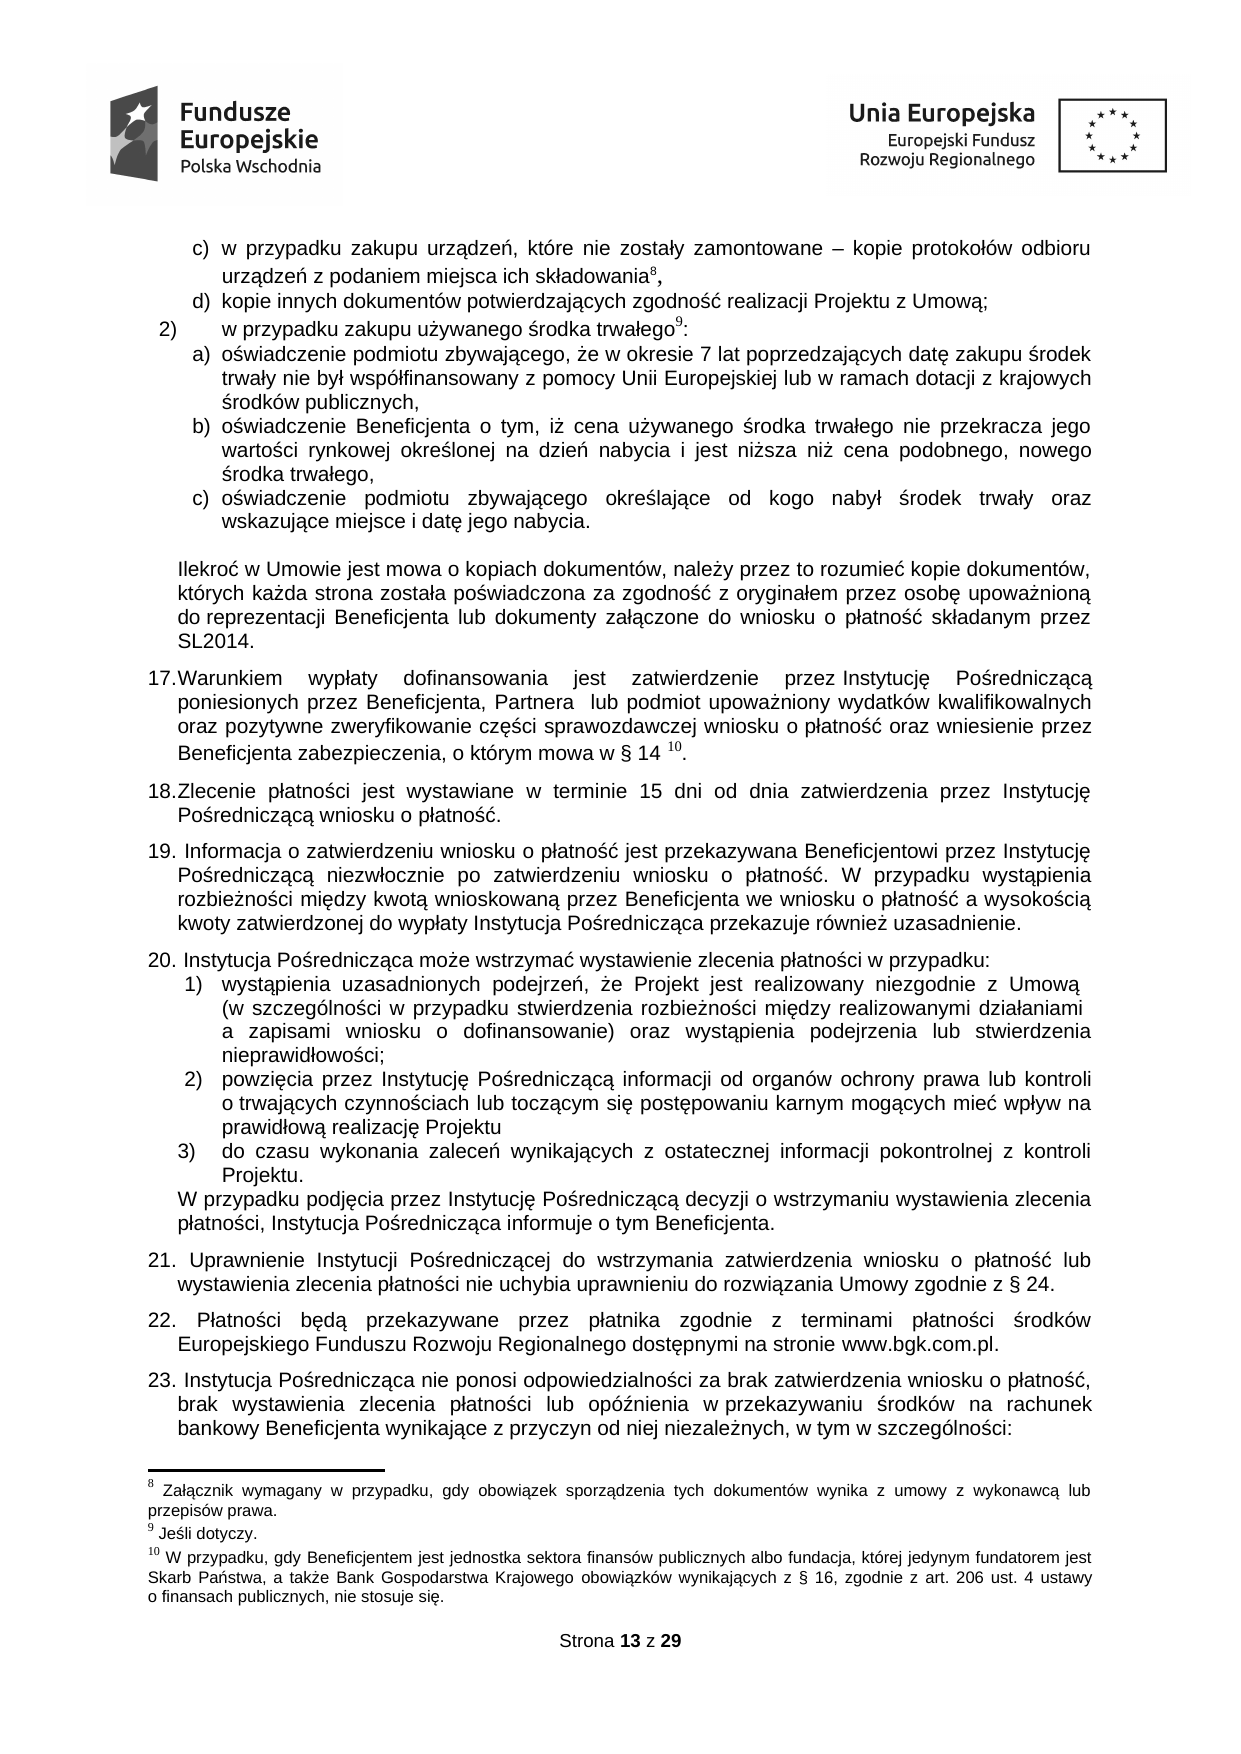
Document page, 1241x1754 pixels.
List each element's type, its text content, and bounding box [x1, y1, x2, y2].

list Warunkiem wypłaty dofinansowania jest zatwierdzenie przez Instytucję Pośredniczącą poniesionych przez Beneficjenta, Partnera lub podmiot upoważniony wydatków kwalifikowalnych oraz pozytywne zweryfikowanie części sprawozdawczej wniosku o płatność oraz wniesienie przez Beneficjenta zabezpieczenia, o którym mowa w § 14 . [148, 666, 1092, 766]
list Uprawnienie Instytucji Pośredniczącej do wstrzymania zatwierdzenia wniosku o płatność lub wystawienia zlecenia płatności nie uchybia uprawnieniu do rozwiązania Umowy zgodnie z § 24. [148, 1247, 1092, 1295]
list oświadczenie podmiotu zbywającego, że w okresie 7 lat poprzedzających datę zakupu środek trwały nie był współfinansowany z pomocy Unii Europejskiej lub w ramach dotacji z krajowych środków publicznych, [192, 342, 1092, 413]
list oświadczenie Beneficjenta o tym, iż cena używanego środka trwałego nie przekracza jego wartości rynkowej określonej na dzień nabycia i jest niższa niż cena podobnego, nowego środka trwałego, [192, 413, 1092, 485]
list do czasu wykonania zaleceń wynikających z ostatecznej informacji pokontrolnej z kontroli Projektu. [177, 1139, 1092, 1187]
list Instytucja Pośrednicząca nie ponosi odpowiedzialności za brak zatwierdzenia wniosku o płatność, brak wystawienia zlecenia płatności lub opóźnienia w przekazywaniu środków na rachunek bankowy Beneficjenta wynikające z przyczyn od niej niezależnych, w tym w szczególności: [148, 1368, 1092, 1440]
list oświadczenie podmiotu zbywającego określające od kogo nabył środek trwały oraz wskazujące miejsce i datę jego nabycia. [192, 485, 1092, 533]
list w przypadku zakupu używanego środka trwałego: [177, 313, 1092, 342]
list Płatności będą przekazywane przez płatnika zgodnie z terminami płatności środków Europejskiego Funduszu Rozwoju Regionalnego dostępnymi na stronie www.bgk.com.pl. [148, 1308, 1092, 1356]
list wystąpienia uzasadnionych podejrzeń, że Projekt jest realizowany niezgodnie z Umową (w szczególności w przypadku stwierdzenia rozbieżności między realizowanymi działaniami a zapisami wniosku o dofinansowanie) oraz wystąpienia podejrzenia lub stwierdzenia nieprawidłowości; [184, 971, 1092, 1067]
picture [86, 63, 344, 206]
text Ilekroć w Umowie jest mowa o kopiach dokumentów, należy przez to rozumieć kopie dokumentów, których każda strona została poświadczona za zgodność z oryginałem przez osobę upoważnioną do reprezentacji Beneficjenta lub dokumenty załączone do wniosku o płatność składanym przez SL2014. [177, 557, 1092, 653]
text W przypadku podjęcia przez Instytucję Pośredniczącą decyzji o wstrzymaniu wystawienia zlecenia płatności, Instytucja Pośrednicząca informuje o tym Beneficjenta. [177, 1187, 1092, 1235]
list Instytucja Pośrednicząca może wstrzymać wystawienie zlecenia płatności w przypadku: [148, 947, 1092, 971]
list w przypadku zakupu urządzeń, które nie zostały zamontowane – kopie protokołów odbioru urządzeń z podaniem miejsca ich składowania, [192, 236, 1092, 289]
list Zlecenie płatności jest wystawiane w terminie 15 dni od dnia zatwierdzenia przez Instytucję Pośredniczącą wniosku o płatność. [148, 779, 1092, 827]
list Informacja o zatwierdzeniu wniosku o płatność jest przekazywana Beneficjentowi przez Instytucję Pośredniczącą niezwłocznie po zatwierdzeniu wniosku o płatność. W przypadku wystąpienia rozbieżności między kwotą wnioskowaną przez Beneficjenta we wniosku o płatność a wysokością kwoty zatwierdzonej do wypłaty Instytucja Pośrednicząca przekazuje również uzasadnienie. [148, 839, 1092, 935]
list powzięcia przez Instytucję Pośredniczącą informacji od organów ochrony prawa lub kontroli o trwających czynnościach lub toczącym się postępowaniu karnym mogących mieć wpływ na prawidłową realizację Projektu [184, 1067, 1092, 1139]
list kopie innych dokumentów potwierdzających zgodność realizacji Projektu z Umową; [192, 289, 1092, 313]
picture [826, 74, 1191, 196]
